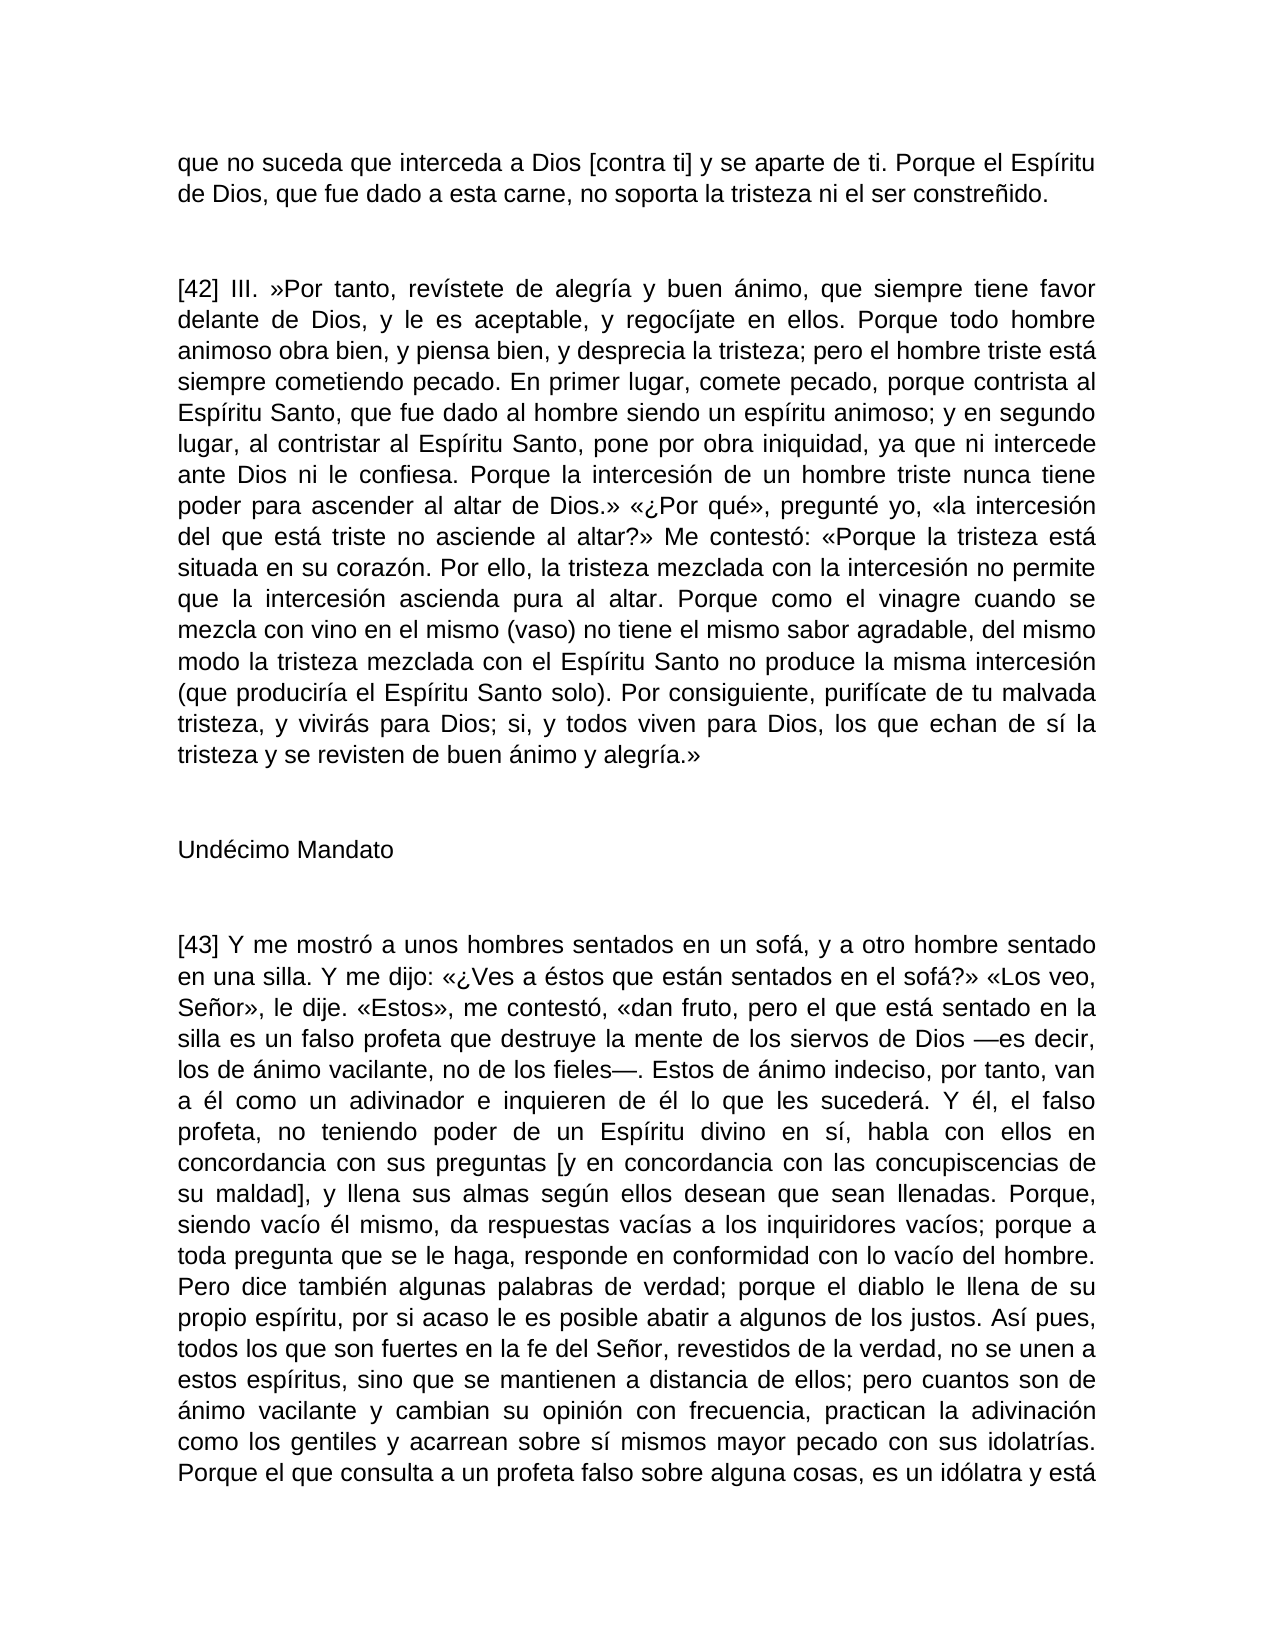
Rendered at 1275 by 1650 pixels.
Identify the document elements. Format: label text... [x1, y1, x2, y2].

text [42] III. »Por tanto, revístete de alegría y buen ánimo, que siempre tiene favor delante de Dios, y le es aceptable, y regocíjate en ellos. Porque todo hombre animoso obra bien, y piensa bien, y desprecia la tristeza; pero el hombre triste está siempre cometiendo pecado. En primer lugar, comete pecado, porque contrista al Espíritu Santo, que fue dado al hombre siendo un espíritu animoso; y en segundo lugar, al contristar al Espíritu Santo, pone por obra iniquidad, ya que ni intercede ante Dios ni le confiesa. Porque la intercesión de un hombre triste nunca tiene poder para ascender al altar de Dios.» «¿Por qué», pregunté yo, «la intercesión del que está triste no asciende al altar?» Me contestó: «Porque la tristeza está situada en su corazón. Por ello, la tristeza mezclada con la intercesión no permite que la intercesión ascienda pura al altar. Porque como el vinagre cuando se mezcla con vino en el mismo (vaso) no tiene el mismo sabor agradable, del mismo modo la tristeza mezclada con el Espíritu Santo no produce la misma intercesión (que produciría el Espíritu Santo solo). Por consiguiente, purifícate de tu malvada tristeza, y vivirás para Dios; si, y todos viven para Dios, los que echan de sí la tristeza y se revisten de buen ánimo y alegría.» [177, 274, 1098, 768]
text Undécimo Mandato [177, 835, 1098, 864]
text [177, 931, 1098, 1487]
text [177, 148, 1098, 207]
